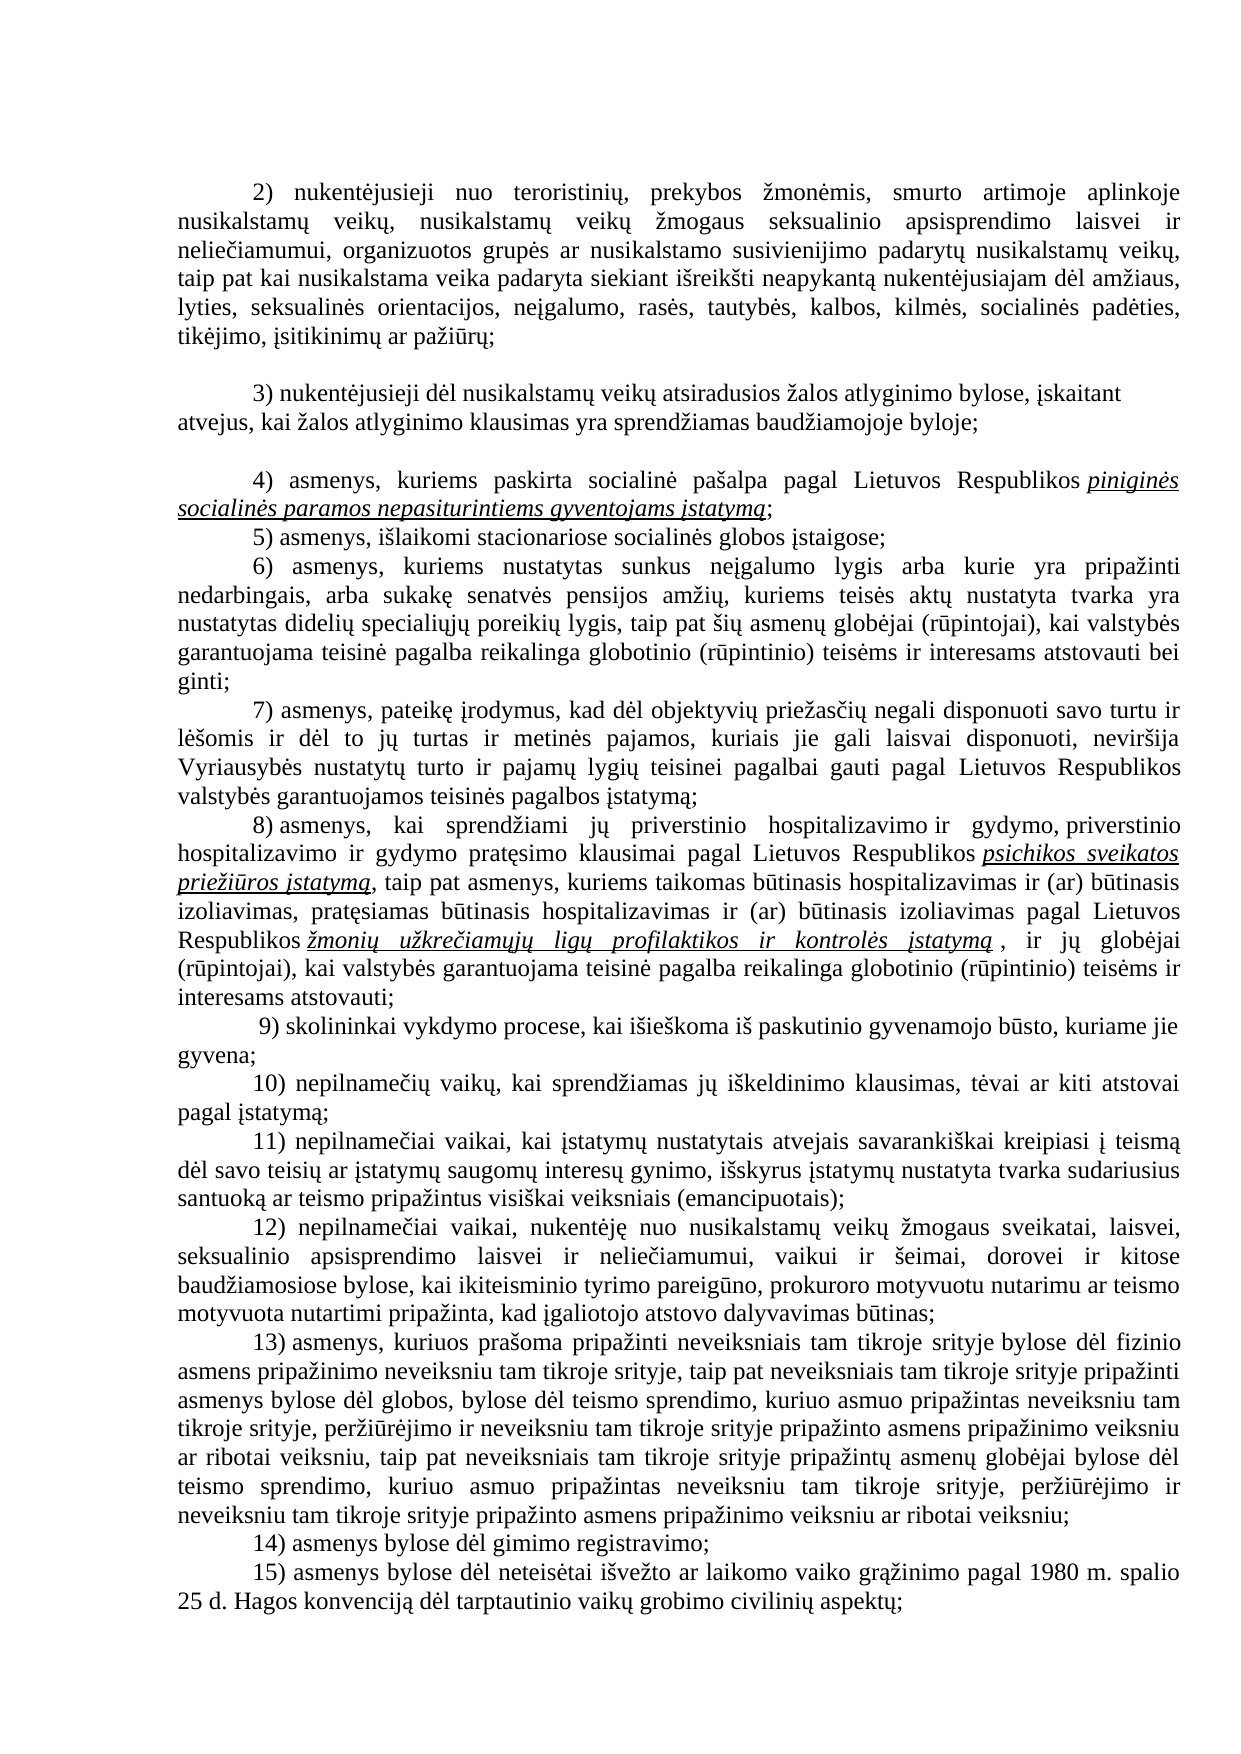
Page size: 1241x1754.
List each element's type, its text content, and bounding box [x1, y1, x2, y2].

text 6) asmenys, kuriems nustatytas sunkus neįgalumo lygis arba kurie yra pripažinti nedarbingais, arba sukakę senatvės pensijos amžių, kuriems teisės aktų nustatyta tvarka yra nustatytas didelių specialiųjų poreikių lygis, taip pat šių asmenų globėjai (rūpintojai), kai valstybės garantuojama teisinė pagalba reikalinga globotinio (rūpintinio) teisėms ir interesams atstovauti bei ginti; [177, 551, 1181, 695]
text 5) asmenys, išlaikomi stacionariose socialinės globos įstaigose; [177, 522, 1181, 551]
text 2) nukentėjusieji nuo teroristinių, prekybos žmonėmis, smurto artimoje aplinkoje nusikalstamų veikų, nusikalstamų veikų žmogaus seksualinio apsisprendimo laisvei ir neliečiamumui, organizuotos grupės ar nusikalstamo susivienijimo padarytų nusikalstamų veikų, taip pat kai nusikalstama veika padaryta siekiant išreikšti neapykantą nukentėjusiajam dėl amžiaus, lyties, seksualinės orientacijos, neįgalumo, rasės, tautybės, kalbos, kilmės, socialinės padėties, tikėjimo, įsitikinimų ar pažiūrų; [177, 177, 1181, 350]
text 8) asmenys, kai sprendžiami jų priverstinio hospitalizavimo ir gydymo, priverstinio hospitalizavimo ir gydymo pratęsimo klausimai pagal Lietuvos Respublikos psichikos sveikatos priežiūros įstatymą, taip pat asmenys, kuriems taikomas būtinasis hospitalizavimas ir (ar) būtinasis izoliavimas, pratęsiamas būtinasis hospitalizavimas ir (ar) būtinasis izoliavimas pagal Lietuvos Respublikos žmonių užkrečiamųjų ligų profilaktikos ir kontrolės įstatymą , ir jų globėjai (rūpintojai), kai valstybės garantuojama teisinė pagalba reikalinga globotinio (rūpintinio) teisėms ir interesams atstovauti; [177, 810, 1181, 1011]
text 14) asmenys bylose dėl gimimo registravimo; [177, 1528, 1181, 1557]
text 11) nepilnamečiai vaikai, kai įstatymų nustatytais atvejais savarankiškai kreipiasi į teismą dėl savo teisių ar įstatymų saugomų interesų gynimo, išskyrus įstatymų nustatyta tvarka sudariusius santuoką ar teismo pripažintus visiškai veiksniais (emancipuotais); [177, 1126, 1181, 1212]
text 15) asmenys bylose dėl neteisėtai išvežto ar laikomo vaiko grąžinimo pagal 1980 m. spalio 25 d. Hagos konvenciją dėl tarptautinio vaikų grobimo civilinių aspektų; [177, 1557, 1181, 1615]
text 3) nukentėjusieji dėl nusikalstamų veikų atsiradusios žalos atlyginimo bylose, įskaitant atvejus, kai žalos atlyginimo klausimas yra sprendžiamas baudžiamojoje byloje; [177, 378, 1181, 436]
text 10) nepilnamečių vaikų, kai sprendžiamas jų iškeldinimo klausimas, tėvai ar kiti atstovai pagal įstatymą; [177, 1068, 1181, 1126]
text 9) skolininkai vykdymo procese, kai išieškoma iš paskutinio gyvenamojo būsto, kuriame jie gyvena; [177, 1011, 1181, 1068]
text 7) asmenys, pateikę įrodymus, kad dėl objektyvių priežasčių negali disponuoti savo turtu ir lėšomis ir dėl to jų turtas ir metinės pajamos, kuriais jie gali laisvai disponuoti, neviršija Vyriausybės nustatytų turto ir pajamų lygių teisinei pagalbai gauti pagal Lietuvos Respublikos valstybės garantuojamos teisinės pagalbos įstatymą; [177, 695, 1181, 810]
text 13) asmenys, kuriuos prašoma pripažinti neveiksniais tam tikroje srityje bylose dėl fizinio asmens pripažinimo neveiksniu tam tikroje srityje, taip pat neveiksniais tam tikroje srityje pripažinti asmenys bylose dėl globos, bylose dėl teismo sprendimo, kuriuo asmuo pripažintas neveiksniu tam tikroje srityje, peržiūrėjimo ir neveiksniu tam tikroje srityje pripažinto asmens pripažinimo veiksniu ar ribotai veiksniu, taip pat neveiksniais tam tikroje srityje pripažintų asmenų globėjai bylose dėl teismo sprendimo, kuriuo asmuo pripažintas neveiksniu tam tikroje srityje, peržiūrėjimo ir neveiksniu tam tikroje srityje pripažinto asmens pripažinimo veiksniu ar ribotai veiksniu; [177, 1327, 1181, 1528]
text 12) nepilnamečiai vaikai, nukentėję nuo nusikalstamų veikų žmogaus sveikatai, laisvei, seksualinio apsisprendimo laisvei ir neliečiamumui, vaikui ir šeimai, dorovei ir kitose baudžiamosiose bylose, kai ikiteisminio tyrimo pareigūno, prokuroro motyvuotu nutarimu ar teismo motyvuota nutartimi pripažinta, kad įgaliotojo atstovo dalyvavimas būtinas; [177, 1212, 1181, 1327]
text 4) asmenys, kuriems paskirta socialinė pašalpa pagal Lietuvos Respublikos piniginės socialinės paramos nepasiturintiems gyventojams įstatymą; [177, 465, 1181, 522]
